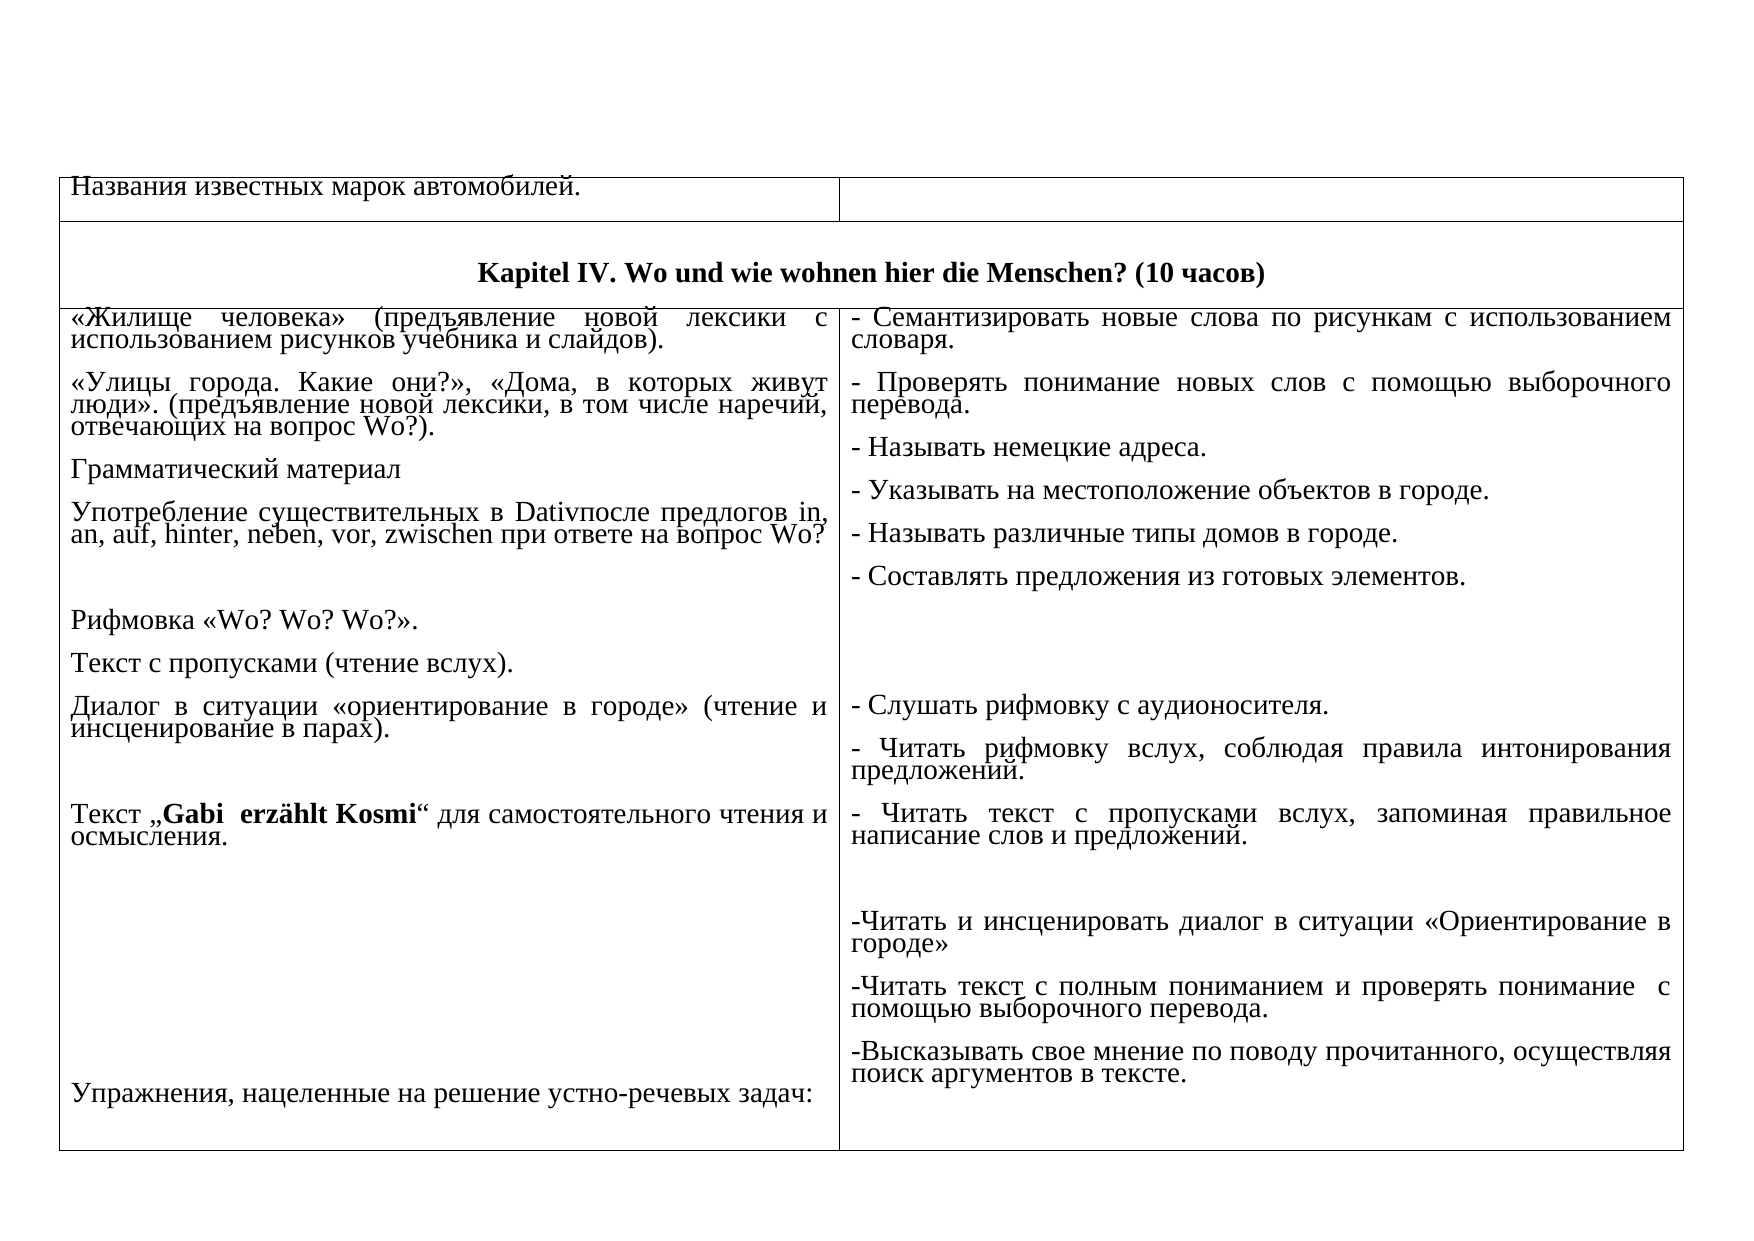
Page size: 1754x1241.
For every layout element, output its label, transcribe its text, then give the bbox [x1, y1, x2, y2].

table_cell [60, 178, 839, 221]
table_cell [840, 178, 1683, 221]
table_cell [60, 309, 839, 1150]
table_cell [840, 309, 1683, 1150]
table_cell Kapitel IV. Wo und wie wohnen hier die Menschen? (10 часов) [60, 222, 1683, 308]
